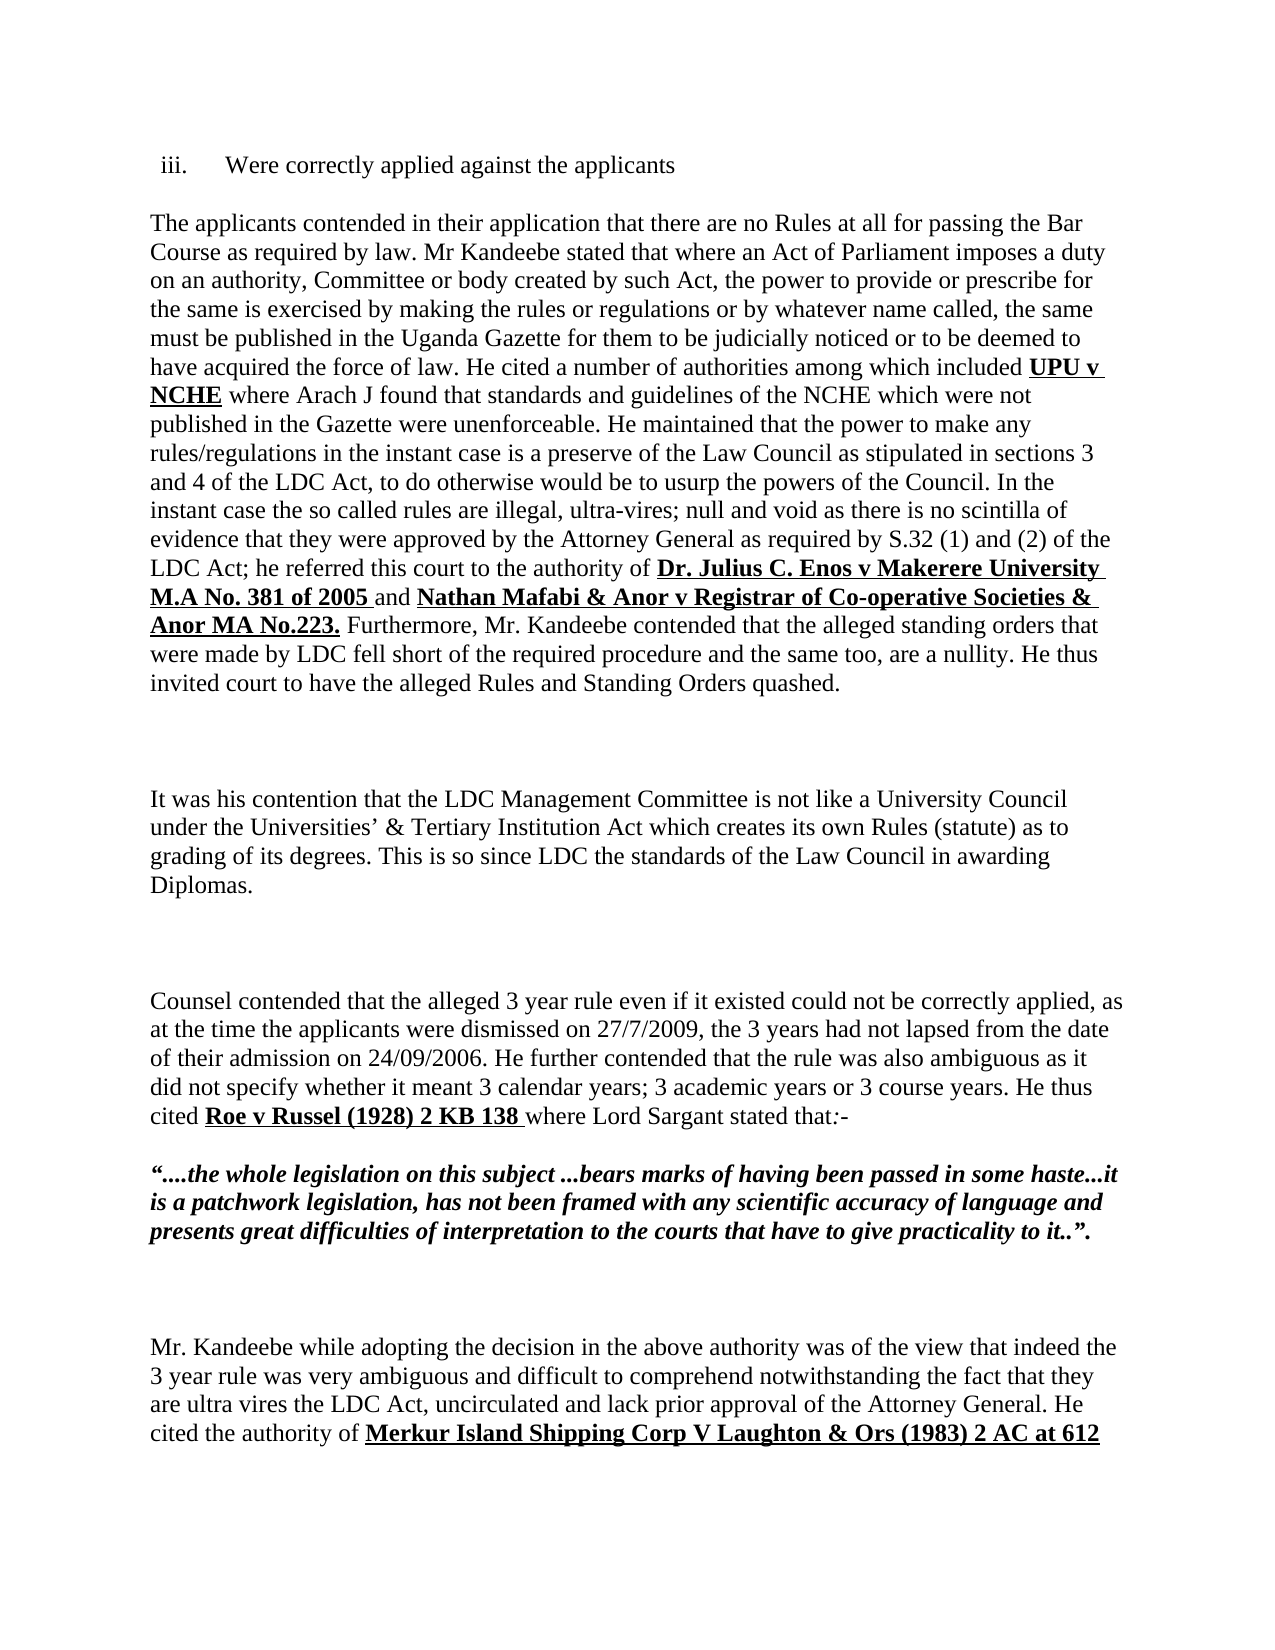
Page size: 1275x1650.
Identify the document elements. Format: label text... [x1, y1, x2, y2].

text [150, 1332, 1125, 1447]
list Were correctly applied against the applicants [187, 150, 1125, 179]
text Counsel contended that the alleged 3 year rule even if it existed could not be correctly applied, as at the time the applicants were dismissed on 27/7/2009, the 3 years had not lapsed from the date of their admission on 24/09/2006. He further contended that the rule was also ambiguous as it did not specify whether it meant 3 calendar years; 3 academic years or 3 course years. He thus cited Roe v Russel (1928) 2 KB 138 where Lord Sargant stated that:- [150, 986, 1125, 1129]
text The applicants contended in their application that there are no Rules at all for passing the Bar Course as required by law. Mr Kandeebe stated that where an Act of Parliament imposes a duty on an authority, Committee or body created by such Act, the power to provide or prescribe for the same is exercised by making the rules or regulations or by whatever name called, the same must be published in the Uganda Gazette for them to be judicially noticed or to be deemed to have acquired the force of law. He cited a number of authorities among which included UPU v NCHE where Arach J found that standards and guidelines of the NCHE which were not published in the Gazette were unenforceable. He maintained that the power to make any rules/regulations in the instant case is a preserve of the Law Council as stipulated in sections 3 and 4 of the LDC Act, to do otherwise would be to usurp the powers of the Council. In the instant case the so called rules are illegal, ultra-vires; null and void as there is no scintilla of evidence that they were approved by the Attorney General as required by S.32 (1) and (2) of the LDC Act; he referred this court to the authority of Dr. Julius C. Enos v Makerere University M.A No. 381 of 2005 and Nathan Mafabi & Anor v Registrar of Co-operative Societies & Anor MA No.223. Furthermore, Mr. Kandeebe contended that the alleged standing orders that were made by LDC fell short of the required procedure and the same too, are a nullity. He thus invited court to have the alleged Rules and Standing Orders quashed. [150, 208, 1125, 697]
text “....the whole legislation on this subject ...bears marks of having been passed in some haste...it is a patchwork legislation, has not been framed with any scientific accuracy of language and presents great difficulties of interpretation to the courts that have to give practicality to it..”. [150, 1159, 1125, 1245]
text It was his contention that the LDC Management Committee is not like a University Council under the Universities’ & Tertiary Institution Act which creates its own Rules (statute) as to grading of its degrees. This is so since LDC the standards of the Law Council in awarding Diplomas. [150, 784, 1125, 899]
